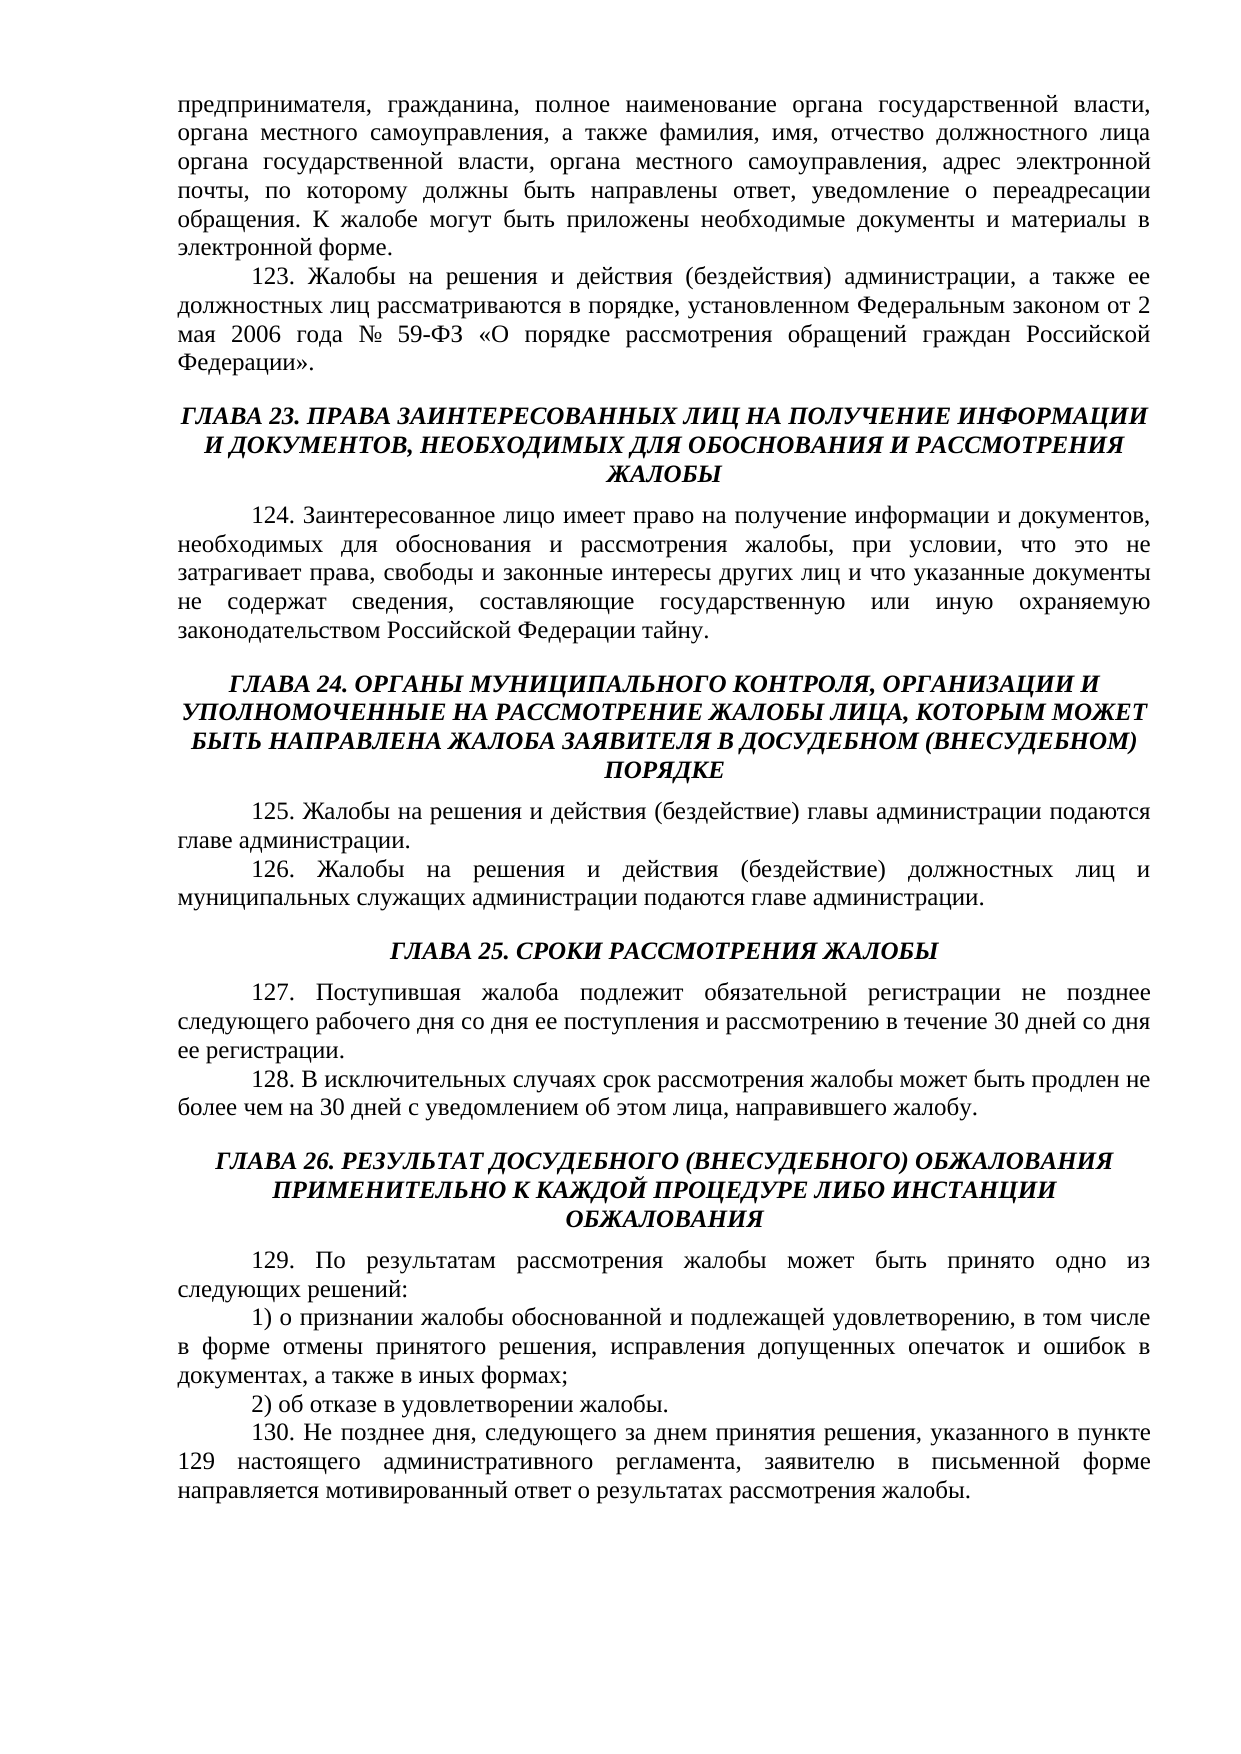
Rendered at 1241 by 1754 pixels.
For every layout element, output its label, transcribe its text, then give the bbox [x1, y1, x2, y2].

text 127. Поступившая жалоба подлежит обязательной регистрации не позднее следующего рабочего дня со дня ее поступления и рассмотрению в течение 30 дней со дня ее регистрации. [177, 977, 1152, 1064]
subtitle ГЛАВА 26. РЕЗУЛЬТАТ ДОСУДЕБНОГО (ВНЕСУДЕБНОГО) ОБЖАЛОВАНИЯ ПРИМЕНИТЕЛЬНО К КАЖДОЙ ПРОЦЕДУРЕ ЛИБО ИНСТАНЦИИ ОБЖАЛОВАНИЯ [177, 1146, 1152, 1232]
text 126. Жалобы на решения и действия (бездействие) должностных лиц и муниципальных служащих администрации подаются главе администрации. [177, 854, 1152, 911]
text 125. Жалобы на решения и действия (бездействие) главы администрации подаются главе администрации. [177, 796, 1152, 854]
text 130. Не позднее дня, следующего за днем принятия решения, указанного в пункте 129 настоящего административного регламента, заявителю в письменной форме направляется мотивированный ответ о результатах рассмотрения жалобы. [177, 1417, 1152, 1504]
subtitle ГЛАВА 24. ОРГАНЫ МУНИЦИПАЛЬНОГО КОНТРОЛЯ, ОРГАНИЗАЦИИ И УПОЛНОМОЧЕННЫЕ НА РАССМОТРЕНИЕ ЖАЛОБЫ ЛИЦА, КОТОРЫМ МОЖЕТ БЫТЬ НАПРАВЛЕНА ЖАЛОБА ЗАЯВИТЕЛЯ В ДОСУДЕБНОМ (ВНЕСУДЕБНОМ) ПОРЯДКЕ [177, 669, 1152, 784]
text 2) об отказе в удовлетворении жалобы. [177, 1389, 1152, 1417]
subtitle ГЛАВА 25. СРОКИ РАССМОТРЕНИЯ ЖАЛОБЫ [177, 936, 1152, 965]
text 123. Жалобы на решения и действия (бездействия) администрации, а также ее должностных лиц рассматриваются в порядке, установленном Федеральным законом от 2 мая 2006 года № 59-ФЗ «О порядке рассмотрения обращений граждан Российской Федерации». [177, 261, 1152, 376]
text 1) о признании жалобы обоснованной и подлежащей удовлетворению, в том числе в форме отмены принятого решения, исправления допущенных опечаток и ошибок в документах, а также в иных формах; [177, 1302, 1152, 1389]
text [177, 89, 1152, 261]
subtitle ГЛАВА 23. ПРАВА ЗАИНТЕРЕСОВАННЫХ ЛИЦ НА ПОЛУЧЕНИЕ ИНФОРМАЦИИ И ДОКУМЕНТОВ, НЕОБХОДИМЫХ ДЛЯ ОБОСНОВАНИЯ И РАССМОТРЕНИЯ ЖАЛОБЫ [177, 401, 1152, 487]
text 124. Заинтересованное лицо имеет право на получение информации и документов, необходимых для обоснования и рассмотрения жалобы, при условии, что это не затрагивает права, свободы и законные интересы других лиц и что указанные документы не содержат сведения, составляющие государственную или иную охраняемую законодательством Российской Федерации тайну. [177, 500, 1152, 644]
text 128. В исключительных случаях срок рассмотрения жалобы может быть продлен не более чем на 30 дней с уведомлением об этом лица, направившего жалобу. [177, 1064, 1152, 1121]
text 129. По результатам рассмотрения жалобы может быть принято одно из следующих решений: [177, 1245, 1152, 1302]
